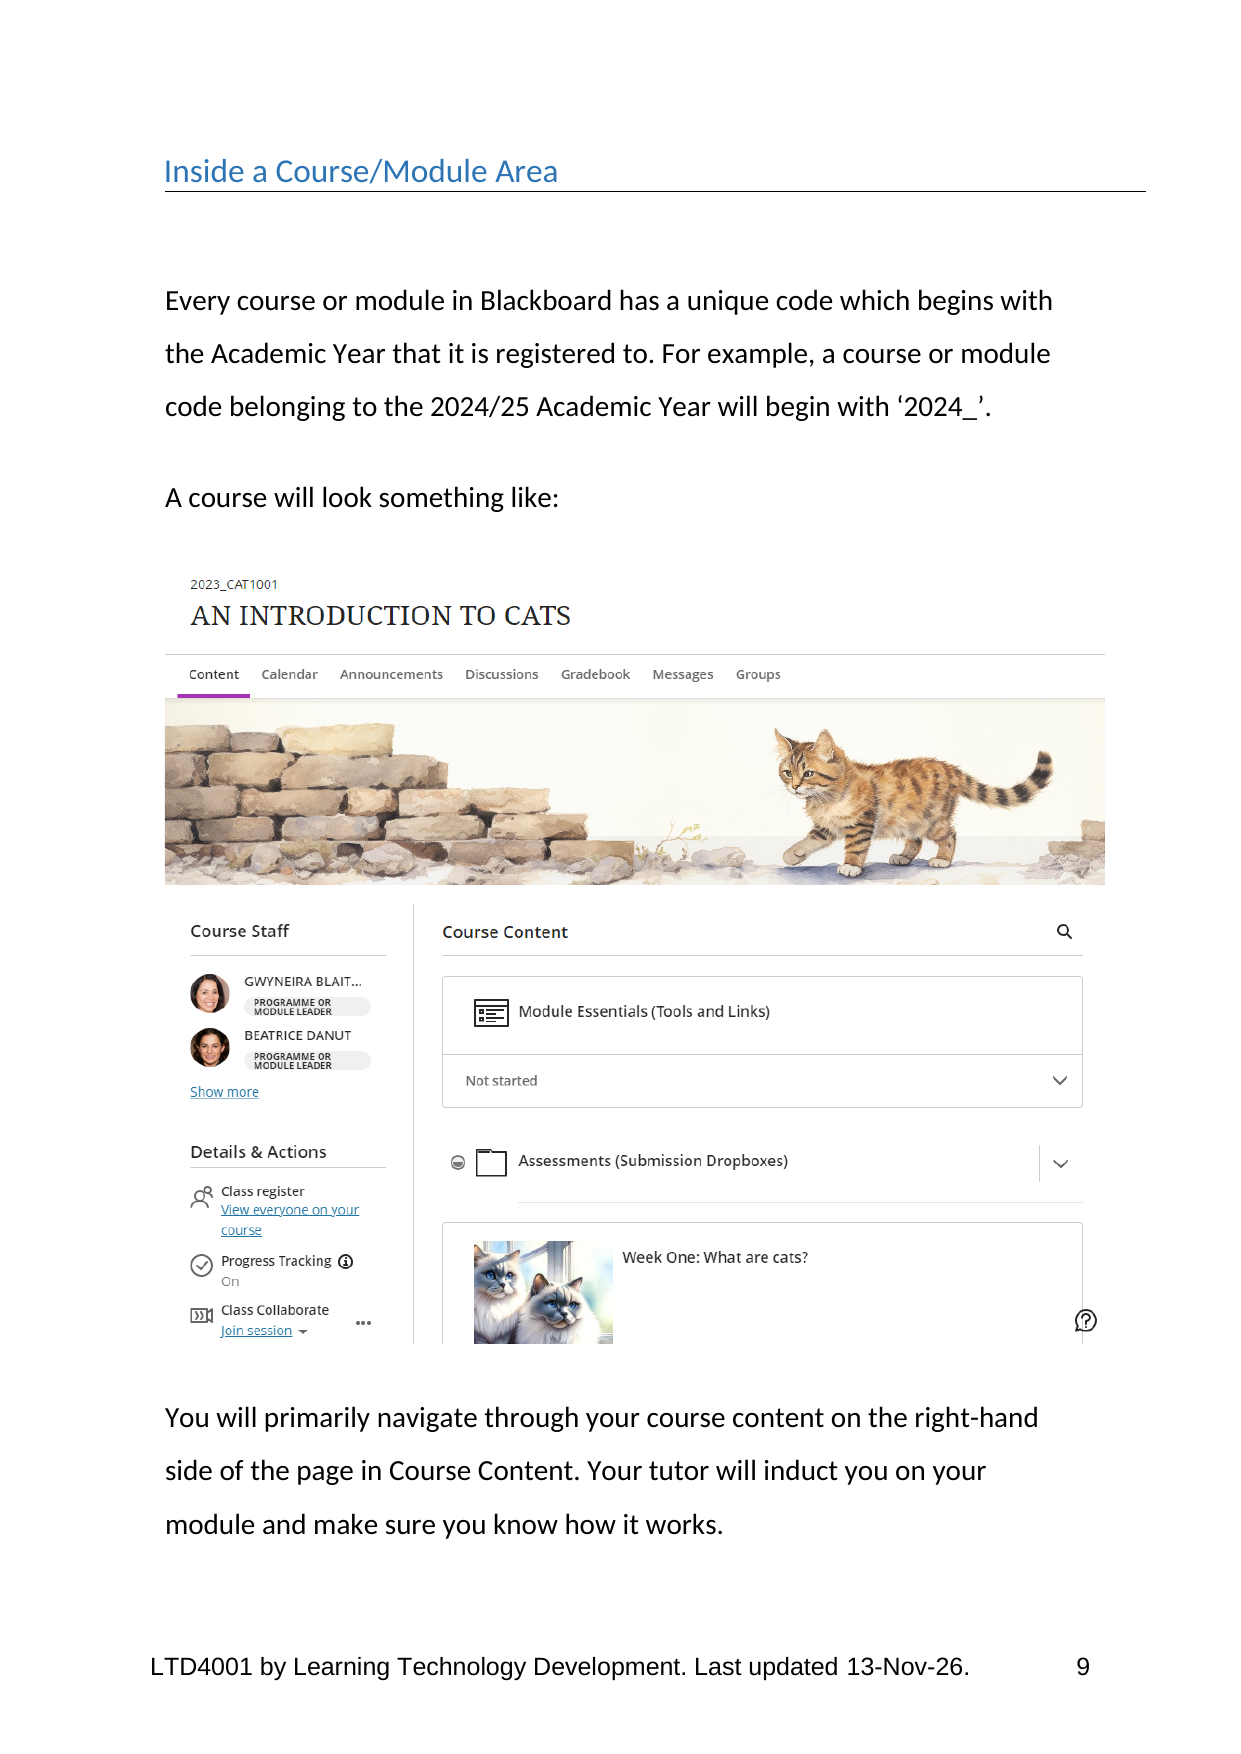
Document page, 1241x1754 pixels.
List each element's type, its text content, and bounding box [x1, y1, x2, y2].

text Every course or module in Blackboard has a unique code which begins with the Academic Year that it is registered to. For example, a course or module code belonging to the 2024/25 Academic Year will begin with ‘2024_’. [165, 282, 1070, 424]
subtitle Inside a Course/Module Area [164, 150, 1090, 191]
text A course will look something like: [165, 479, 1070, 515]
picture [164, 570, 1105, 1344]
text You will primarily navigate through your course content on the right-hand side of the page in Course Content. Your tutor will induct you on your module and make sure you know how it works. [165, 1399, 1070, 1541]
